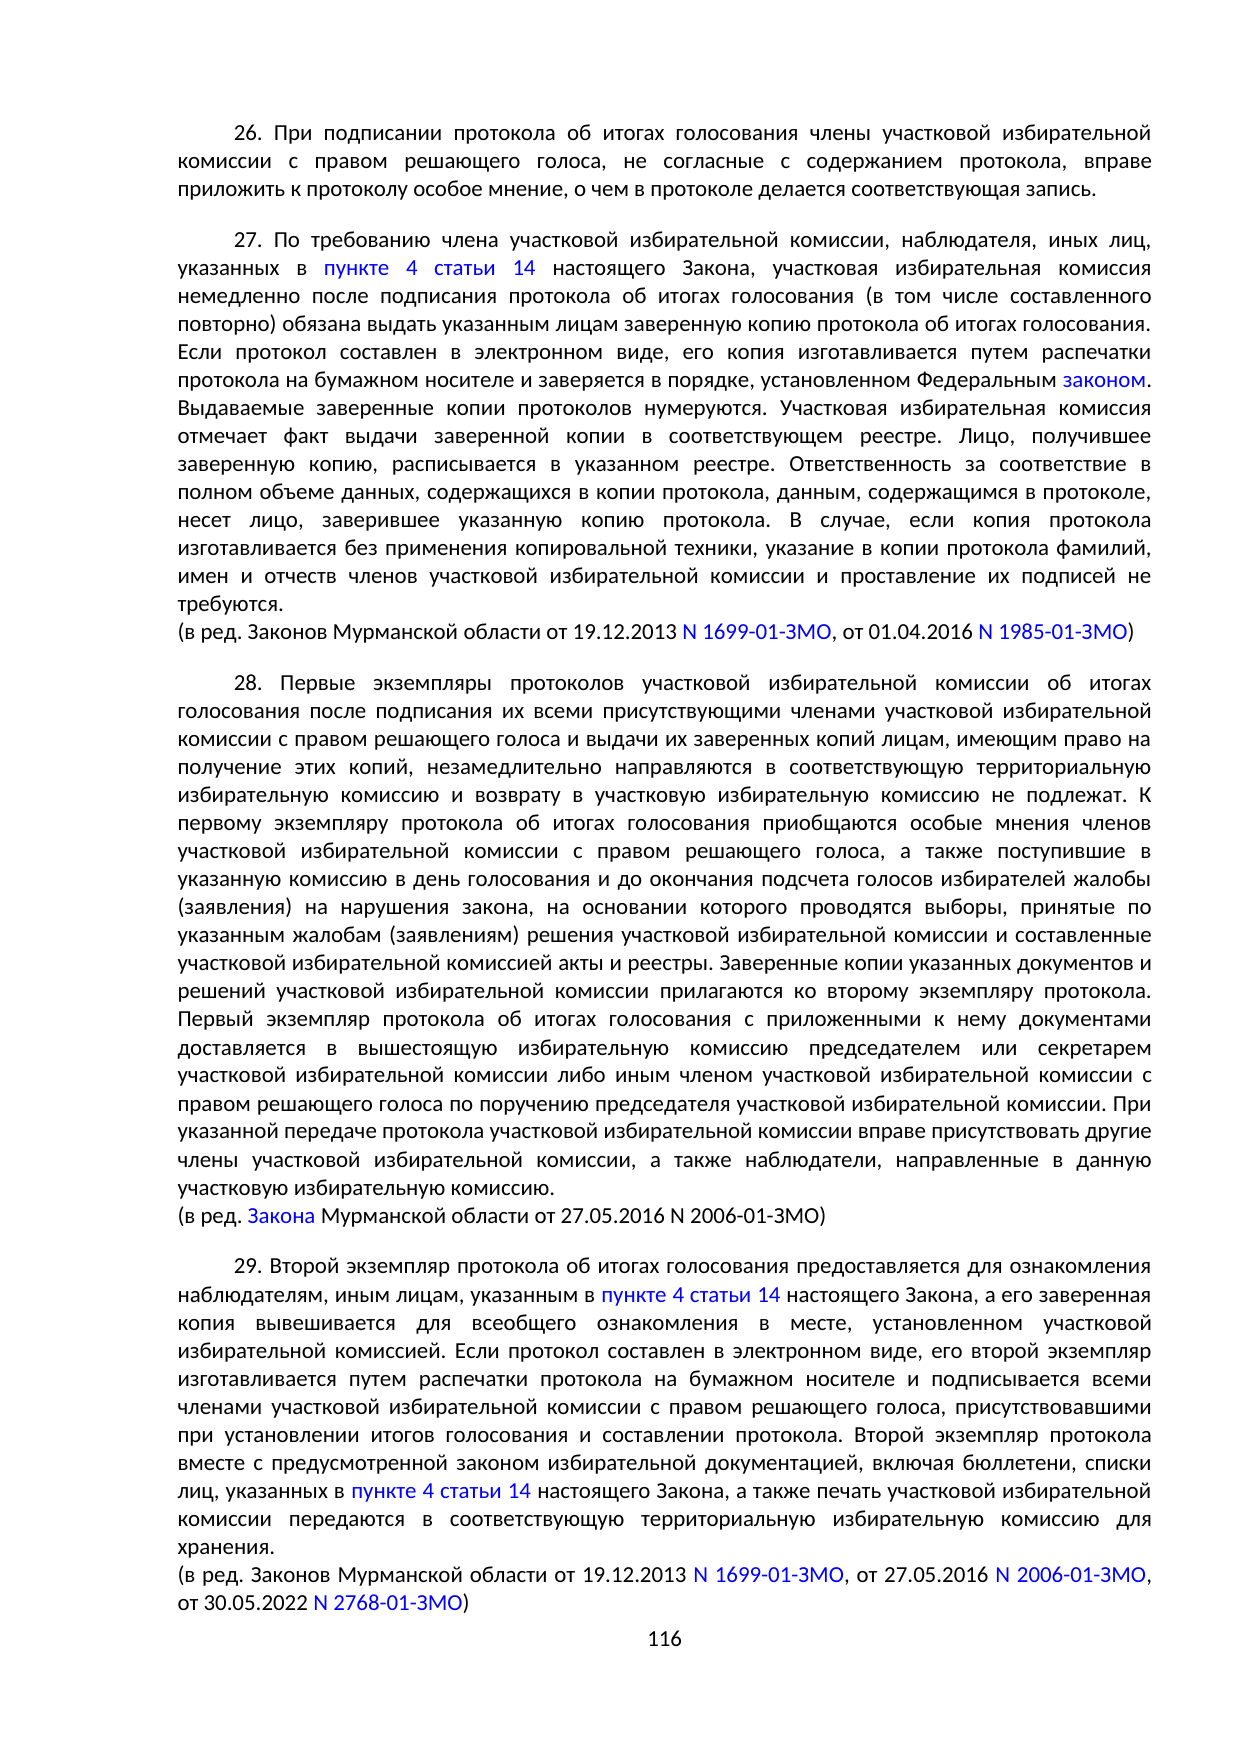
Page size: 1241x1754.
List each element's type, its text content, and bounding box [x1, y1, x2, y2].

text 28. Первые экземпляры протоколов участковой избирательной комиссии об итогах голосования после подписания их всеми присутствующими членами участковой избирательной комиссии с правом решающего голоса и выдачи их заверенных копий лицам, имеющим право на получение этих копий, незамедлительно направляются в соответствующую территориальную избирательную комиссию и возврату в участковую избирательную комиссию не подлежат. К первому экземпляру протокола об итогах голосования приобщаются особые мнения членов участковой избирательной комиссии с правом решающего голоса, а также поступившие в указанную комиссию в день голосования и до окончания подсчета голосов избирателей жалобы (заявления) на нарушения закона, на основании которого проводятся выборы, принятые по указанным жалобам (заявлениям) решения участковой избирательной комиссии и составленные участковой избирательной комиссией акты и реестры. Заверенные копии указанных документов и решений участковой избирательной комиссии прилагаются ко второму экземпляру протокола. Первый экземпляр протокола об итогах голосования с приложенными к нему документами доставляется в вышестоящую избирательную комиссию председателем или секретарем участковой избирательной комиссии либо иным членом участковой избирательной комиссии с правом решающего голоса по поручению председателя участковой избирательной комиссии. При указанной передаче протокола участковой избирательной комиссии вправе присутствовать другие члены участковой избирательной комиссии, а также наблюдатели, направленные в данную участковую избирательную комиссию. [177, 668, 1152, 1201]
text 26. При подписании протокола об итогах голосования члены участковой избирательной комиссии с правом решающего голоса, не согласные с содержанием протокола, вправе приложить к протоколу особое мнение, о чем в протоколе делается соответствующая запись. [177, 118, 1152, 202]
text (в ред. Законов Мурманской области от 19.12.2013 N 1699-01-ЗМО, от 01.04.2016 N 1985-01-ЗМО) [177, 617, 1152, 645]
text (в ред. Закона Мурманской области от 27.05.2016 N 2006-01-ЗМО) [177, 1201, 1152, 1229]
text (в ред. Законов Мурманской области от 19.12.2013 N 1699-01-ЗМО, от 27.05.2016 N 2006-01-ЗМО, от 30.05.2022 N 2768-01-ЗМО) [177, 1560, 1152, 1616]
text 27. По требованию члена участковой избирательной комиссии, наблюдателя, иных лиц, указанных в пункте 4 статьи 14 настоящего Закона, участковая избирательная комиссия немедленно после подписания протокола об итогах голосования (в том числе составленного повторно) обязана выдать указанным лицам заверенную копию протокола об итогах голосования. Если протокол составлен в электронном виде, его копия изготавливается путем распечатки протокола на бумажном носителе и заверяется в порядке, установленном Федеральным законом. Выдаваемые заверенные копии протоколов нумеруются. Участковая избирательная комиссия отмечает факт выдачи заверенной копии в соответствующем реестре. Лицо, получившее заверенную копию, расписывается в указанном реестре. Ответственность за соответствие в полном объеме данных, содержащихся в копии протокола, данным, содержащимся в протоколе, несет лицо, заверившее указанную копию протокола. В случае, если копия протокола изготавливается без применения копировальной техники, указание в копии протокола фамилий, имен и отчеств членов участковой избирательной комиссии и проставление их подписей не требуются. [177, 225, 1152, 617]
text 29. Второй экземпляр протокола об итогах голосования предоставляется для ознакомления наблюдателям, иным лицам, указанным в пункте 4 статьи 14 настоящего Закона, а его заверенная копия вывешивается для всеобщего ознакомления в месте, установленном участковой избирательной комиссией. Если протокол составлен в электронном виде, его второй экземпляр изготавливается путем распечатки протокола на бумажном носителе и подписывается всеми членами участковой избирательной комиссии с правом решающего голоса, присутствовавшими при установлении итогов голосования и составлении протокола. Второй экземпляр протокола вместе с предусмотренной законом избирательной документацией, включая бюллетени, списки лиц, указанных в пункте 4 статьи 14 настоящего Закона, а также печать участковой избирательной комиссии передаются в соответствующую территориальную избирательную комиссию для хранения. [177, 1252, 1152, 1560]
